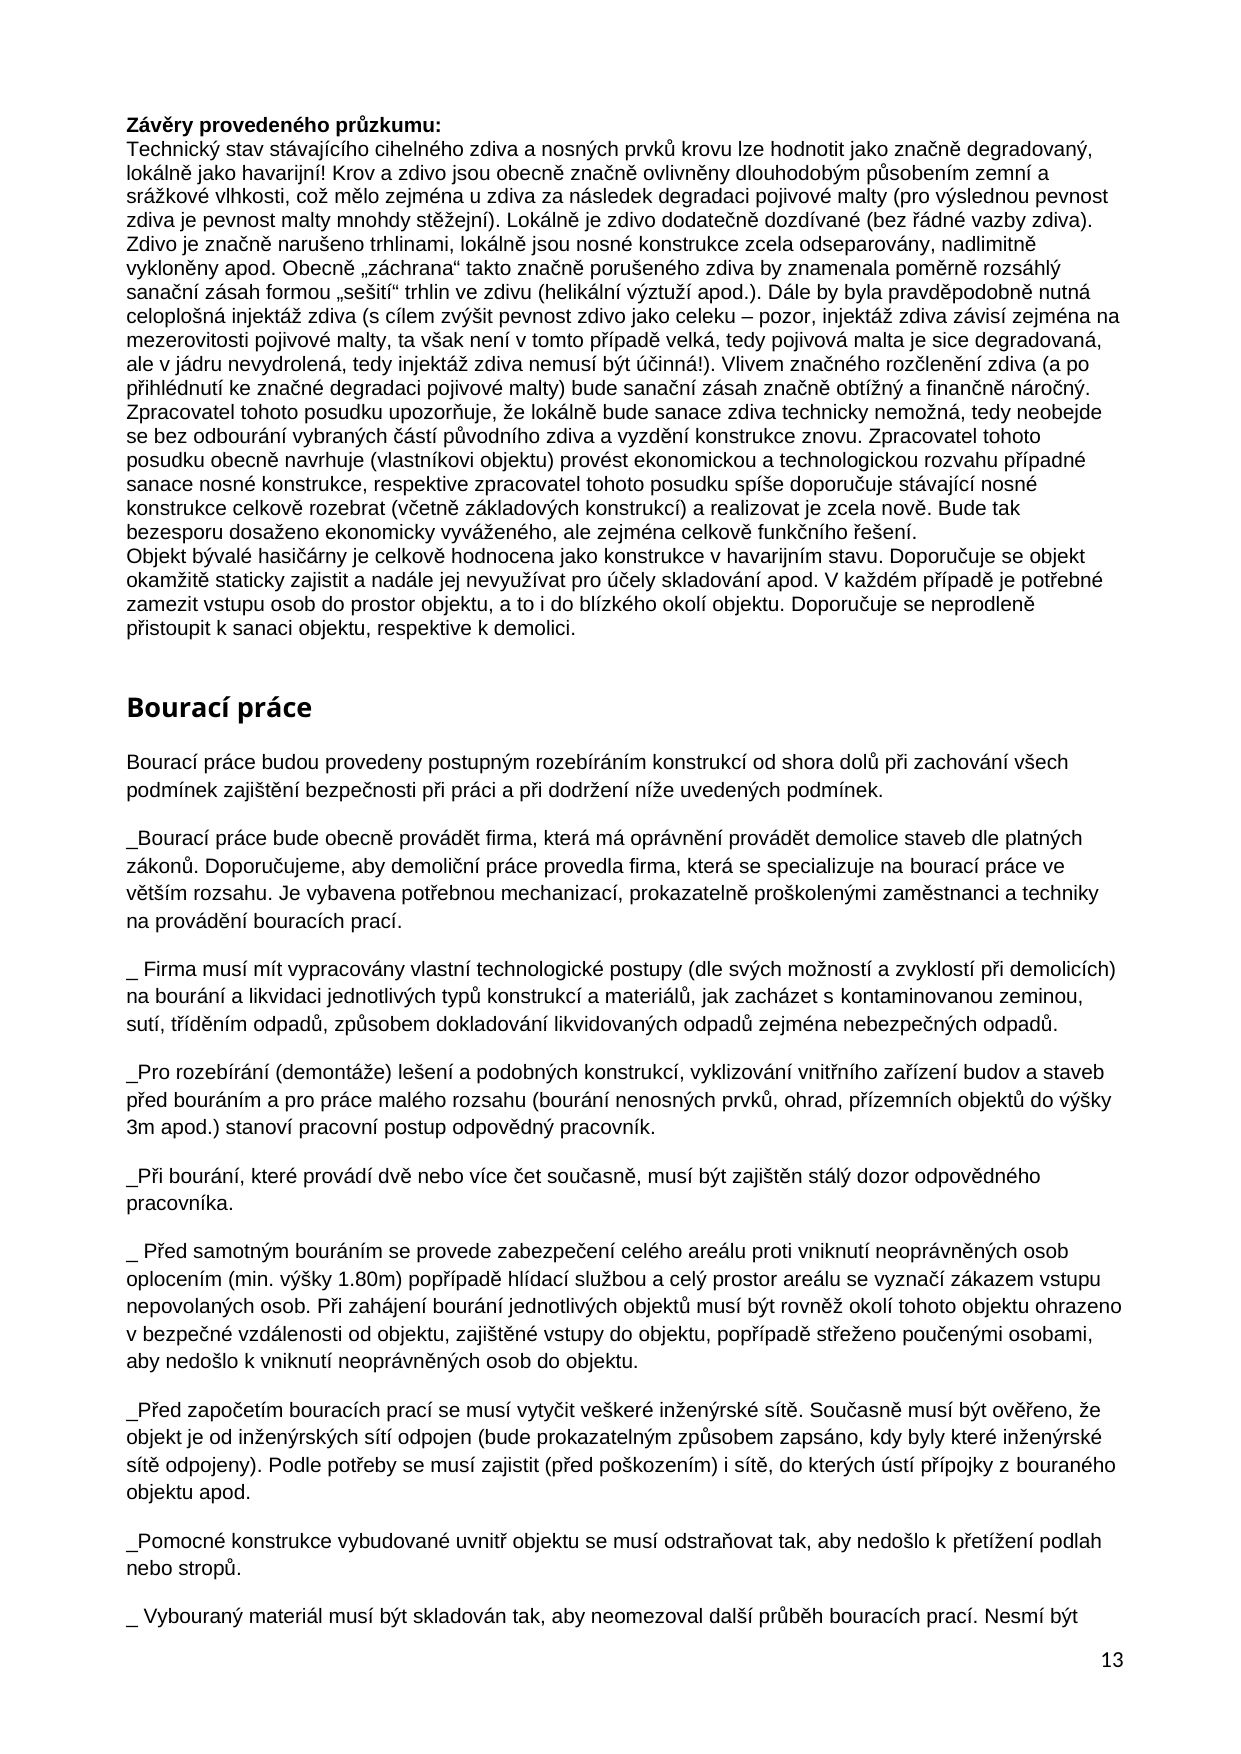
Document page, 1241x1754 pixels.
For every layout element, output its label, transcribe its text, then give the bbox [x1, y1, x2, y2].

text _Před započetím bouracích prací se musí vytyčit veškeré inženýrské sítě. Současně musí být ověřeno, že objekt je od inženýrských sítí odpojen (bude prokazatelným způsobem zapsáno, kdy byly které inženýrské sítě odpojeny). Podle potřeby se musí zajistit (před poškozením) i sítě, do kterých ústí přípojky z bouraného objektu apod. [126, 1398, 1123, 1504]
text _Pro rozebírání (demontáže) lešení a podobných konstrukcí, vyklizování vnitřního zařízení budov a staveb před bouráním a pro práce malého rozsahu (bourání nenosných prvků, ohrad, přízemních objektů do výšky 3m apod.) stanoví pracovní postup odpovědný pracovník. [126, 1060, 1123, 1139]
text _ Před samotným bouráním se provede zabezpečení celého areálu proti vniknutí neoprávněných osob oplocením (min. výšky 1.80m) popřípadě hlídací službou a celý prostor areálu se vyznačí zákazem vstupu nepovolaných osob. Při zahájení bourání jednotlivých objektů musí být rovněž okolí tohoto objektu ohrazeno v bezpečné vzdálenosti od objektu, zajištěné vstupy do objektu, popřípadě střeženo poučenými osobami, aby nedošlo k vniknutí neoprávněných osob do objektu. [126, 1239, 1123, 1373]
text _ Firma musí mít vypracovány vlastní technologické postupy (dle svých možností a zvyklostí při demolicích) na bourání a likvidaci jednotlivých typů konstrukcí a materiálů, jak zacházet s kontaminovanou zeminou, sutí, tříděním odpadů, způsobem dokladování likvidovaných odpadů zejména nebezpečných odpadů. [126, 957, 1123, 1036]
text _Bourací práce bude obecně provádět firma, která má oprávnění provádět demolice staveb dle platných zákonů. Doporučujeme, aby demoliční práce provedla firma, která se specializuje na bourací práce ve větším rozsahu. Je vybavena potřebnou mechanizací, prokazatelně proškolenými zaměstnanci a techniky na provádění bouracích prací. [126, 826, 1123, 932]
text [126, 1604, 1123, 1628]
text Technický stav stávajícího cihelného zdiva a nosných prvků krovu lze hodnotit jako značně degradovaný, lokálně jako havarijní! Krov a zdivo jsou obecně značně ovlivněny dlouhodobým působením zemní a srážkové vlhkosti, což mělo zejména u zdiva za následek degradaci pojivové malty (pro výslednou pevnost zdiva je pevnost malty mnohdy stěžejní). Lokálně je zdivo dodatečně dozdívané (bez řádné vazby zdiva). Zdivo je značně narušeno trhlinami, lokálně jsou nosné konstrukce zcela odseparovány, nadlimitně vykloněny apod. Obecně „záchrana“ takto značně porušeného zdiva by znamenala poměrně rozsáhlý sanační zásah formou „sešití“ trhlin ve zdivu (helikální výztuží apod.). Dále by byla pravděpodobně nutná celoplošná injektáž zdiva (s cílem zvýšit pevnost zdivo jako celeku – pozor, injektáž zdiva závisí zejména na mezerovitosti pojivové malty, ta však není v tomto případě velká, tedy pojivová malta je sice degradovaná, ale v jádru nevydrolená, tedy injektáž zdiva nemusí být účinná!). Vlivem značného rozčlenění zdiva (a po přihlédnutí ke značné degradaci pojivové malty) bude sanační zásah značně obtížný a finančně náročný. Zpracovatel tohoto posudku upozorňuje, že lokálně bude sanace zdiva technicky nemožná, tedy neobejde se bez odbourání vybraných částí původního zdiva a vyzdění konstrukce znovu. Zpracovatel tohoto posudku obecně navrhuje (vlastníkovi objektu) provést ekonomickou a technologickou rozvahu případné sanace nosné konstrukce, respektive zpracovatel tohoto posudku spíše doporučuje stávající nosné konstrukce celkově rozebrat (včetně základových konstrukcí) a realizovat je zcela nově. Bude tak bezesporu dosaženo ekonomicky vyváženého, ale zejména celkově funkčního řešení. [126, 136, 1123, 544]
text Závěry provedeného průzkumu: [126, 112, 1123, 136]
text Objekt bývalé hasičárny je celkově hodnocena jako konstrukce v havarijním stavu. Doporučuje se objekt okamžitě staticky zajistit a nadále jej nevyužívat pro účely skladování apod. V každém případě je potřebné zamezit vstupu osob do prostor objektu, a to i do blízkého okolí objektu. Doporučuje se neprodleně přistoupit k sanaci objektu, respektive k demolici. [126, 544, 1123, 639]
text Bourací práce budou provedeny postupným rozebíráním konstrukcí od shora dolů při zachování všech podmínek zajištění bezpečnosti při práci a při dodržení níže uvedených podmínek. [126, 750, 1123, 802]
text _Pomocné konstrukce vybudované uvnitř objektu se musí odstraňovat tak, aby nedošlo k přetížení podlah nebo stropů. [126, 1528, 1123, 1580]
subtitle Bourací práce [126, 688, 1123, 725]
text _Při bourání, které provádí dvě nebo více čet současně, musí být zajištěn stálý dozor odpovědného pracovníka. [126, 1163, 1123, 1215]
